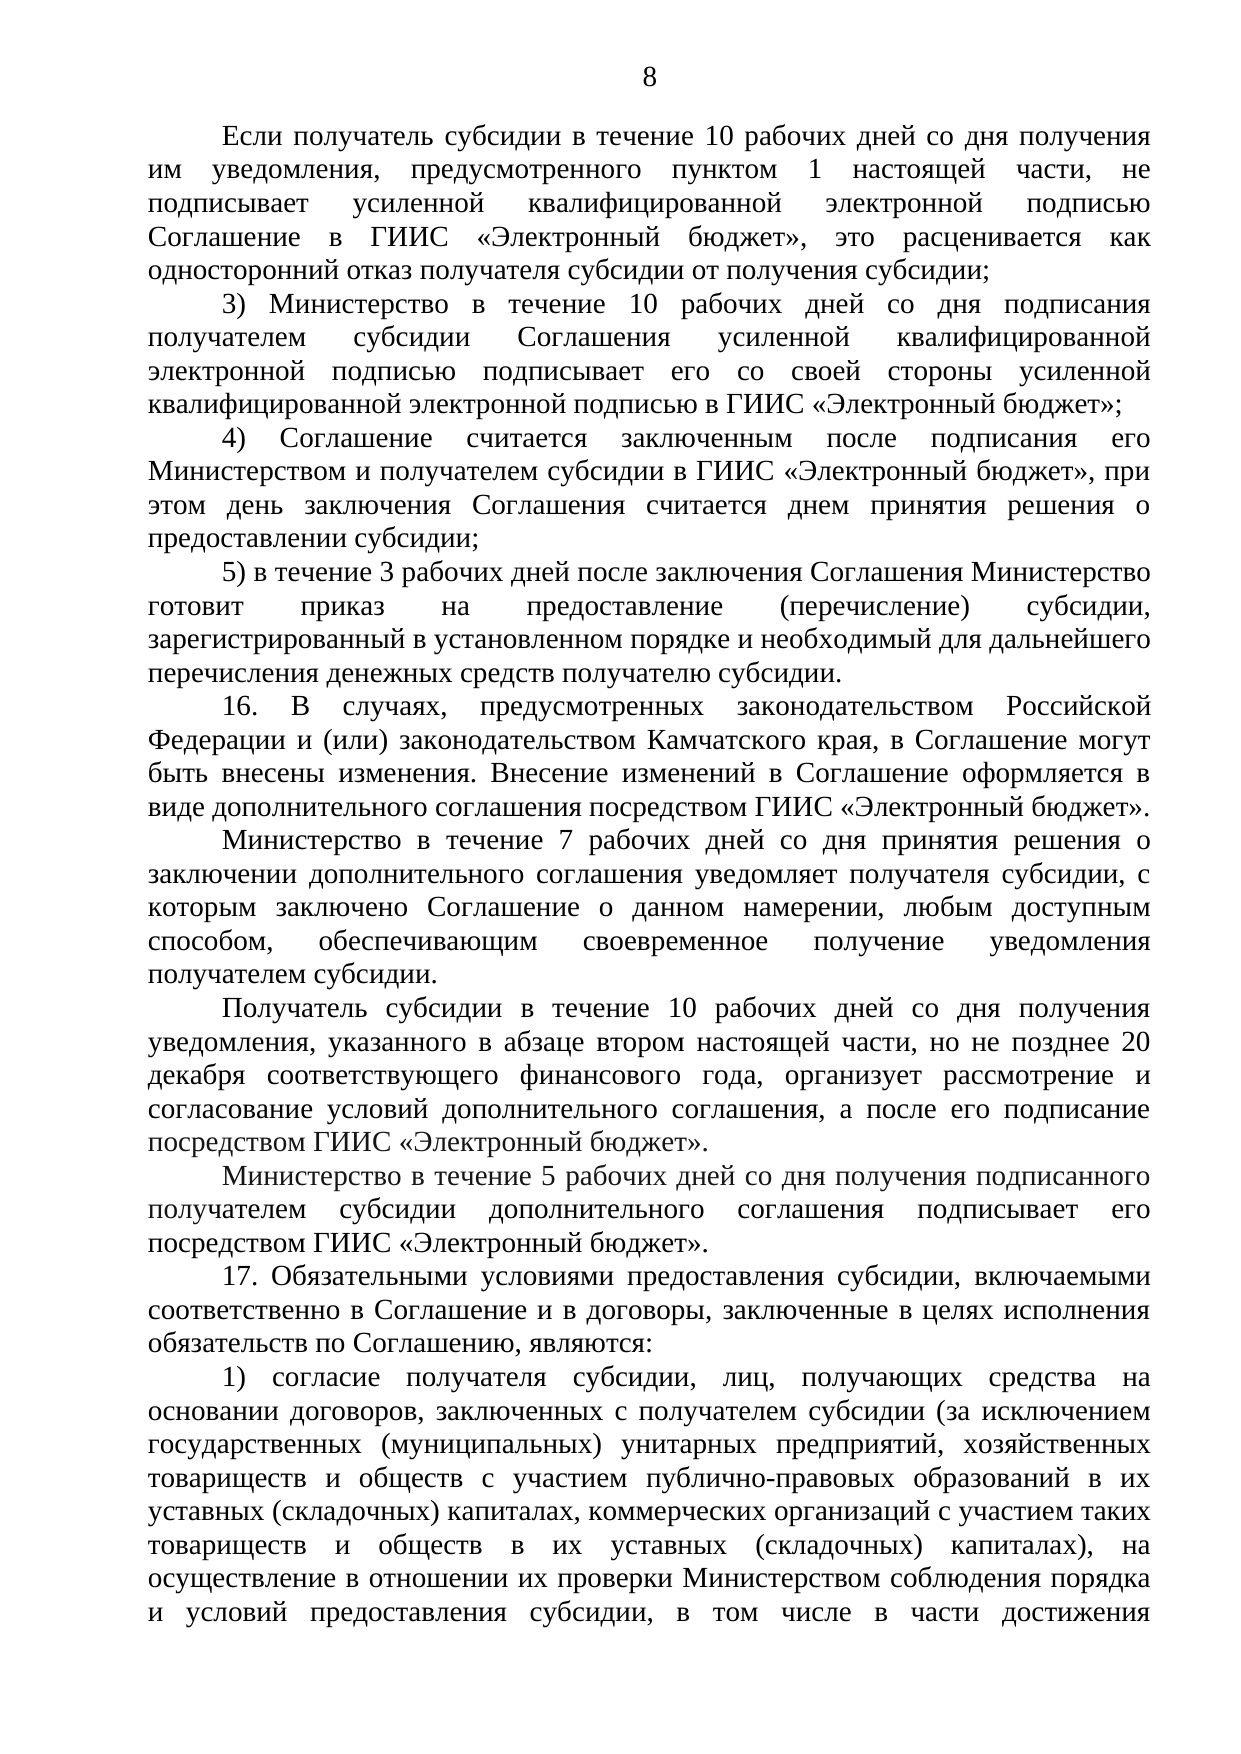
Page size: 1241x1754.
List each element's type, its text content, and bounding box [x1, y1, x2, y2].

text 16. В случаях, предусмотренных законодательством Российской Федерации и (или) законодательством Камчатского края, в Соглашение могут быть внесены изменения. Внесение изменений в Соглашение оформляется в виде дополнительного соглашения посредством ГИИС «Электронный бюджет». [148, 688, 1152, 822]
text Министерство в течение 5 рабочих дней со дня получения подписанного получателем субсидии дополнительного соглашения подписывает его посредством ГИИС «Электронный бюджет». [148, 1158, 1152, 1258]
text 3) Министерство в течение 10 рабочих дней со дня подписания получателем субсидии Соглашения усиленной квалифицированной электронной подписью подписывает его со своей стороны усиленной квалифицированной электронной подписью в ГИИС «Электронный бюджет»; [148, 286, 1152, 420]
text Получатель субсидии в течение 10 рабочих дней со дня получения уведомления, указанного в абзаце втором настоящей части, но не позднее 20 декабря соответствующего финансового года, организует рассмотрение и согласование условий дополнительного соглашения, а после его подписание посредством ГИИС «Электронный бюджет». [148, 990, 1152, 1158]
text 5) в течение 3 рабочих дней после заключения Соглашения Министерство готовит приказ на предоставление (перечисление) субсидии, зарегистрированный в установленном порядке и необходимый для дальнейшего перечисления денежных средств получателю субсидии. [148, 554, 1152, 688]
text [148, 1359, 1152, 1627]
text Министерство в течение 7 рабочих дней со дня принятия решения о заключении дополнительного соглашения уведомляет получателя субсидии, с которым заключено Соглашение о данном намерении, любым доступным способом, обеспечивающим своевременное получение уведомления получателем субсидии. [148, 822, 1152, 990]
text 4) Соглашение считается заключенным после подписания его Министерством и получателем субсидии в ГИИС «Электронный бюджет», при этом день заключения Соглашения считается днем принятия решения о предоставлении субсидии; [148, 420, 1152, 554]
text 17. Обязательными условиями предоставления субсидии, включаемыми соответственно в Соглашение и в договоры, заключенные в целях исполнения обязательств по Соглашению, являются: [148, 1258, 1152, 1359]
text Если получатель субсидии в течение 10 рабочих дней со дня получения им уведомления, предусмотренного пунктом 1 настоящей части, не подписывает усиленной квалифицированной электронной подписью Соглашение в ГИИС «Электронный бюджет», это расценивается как односторонний отказ получателя субсидии от получения субсидии; [148, 118, 1152, 286]
